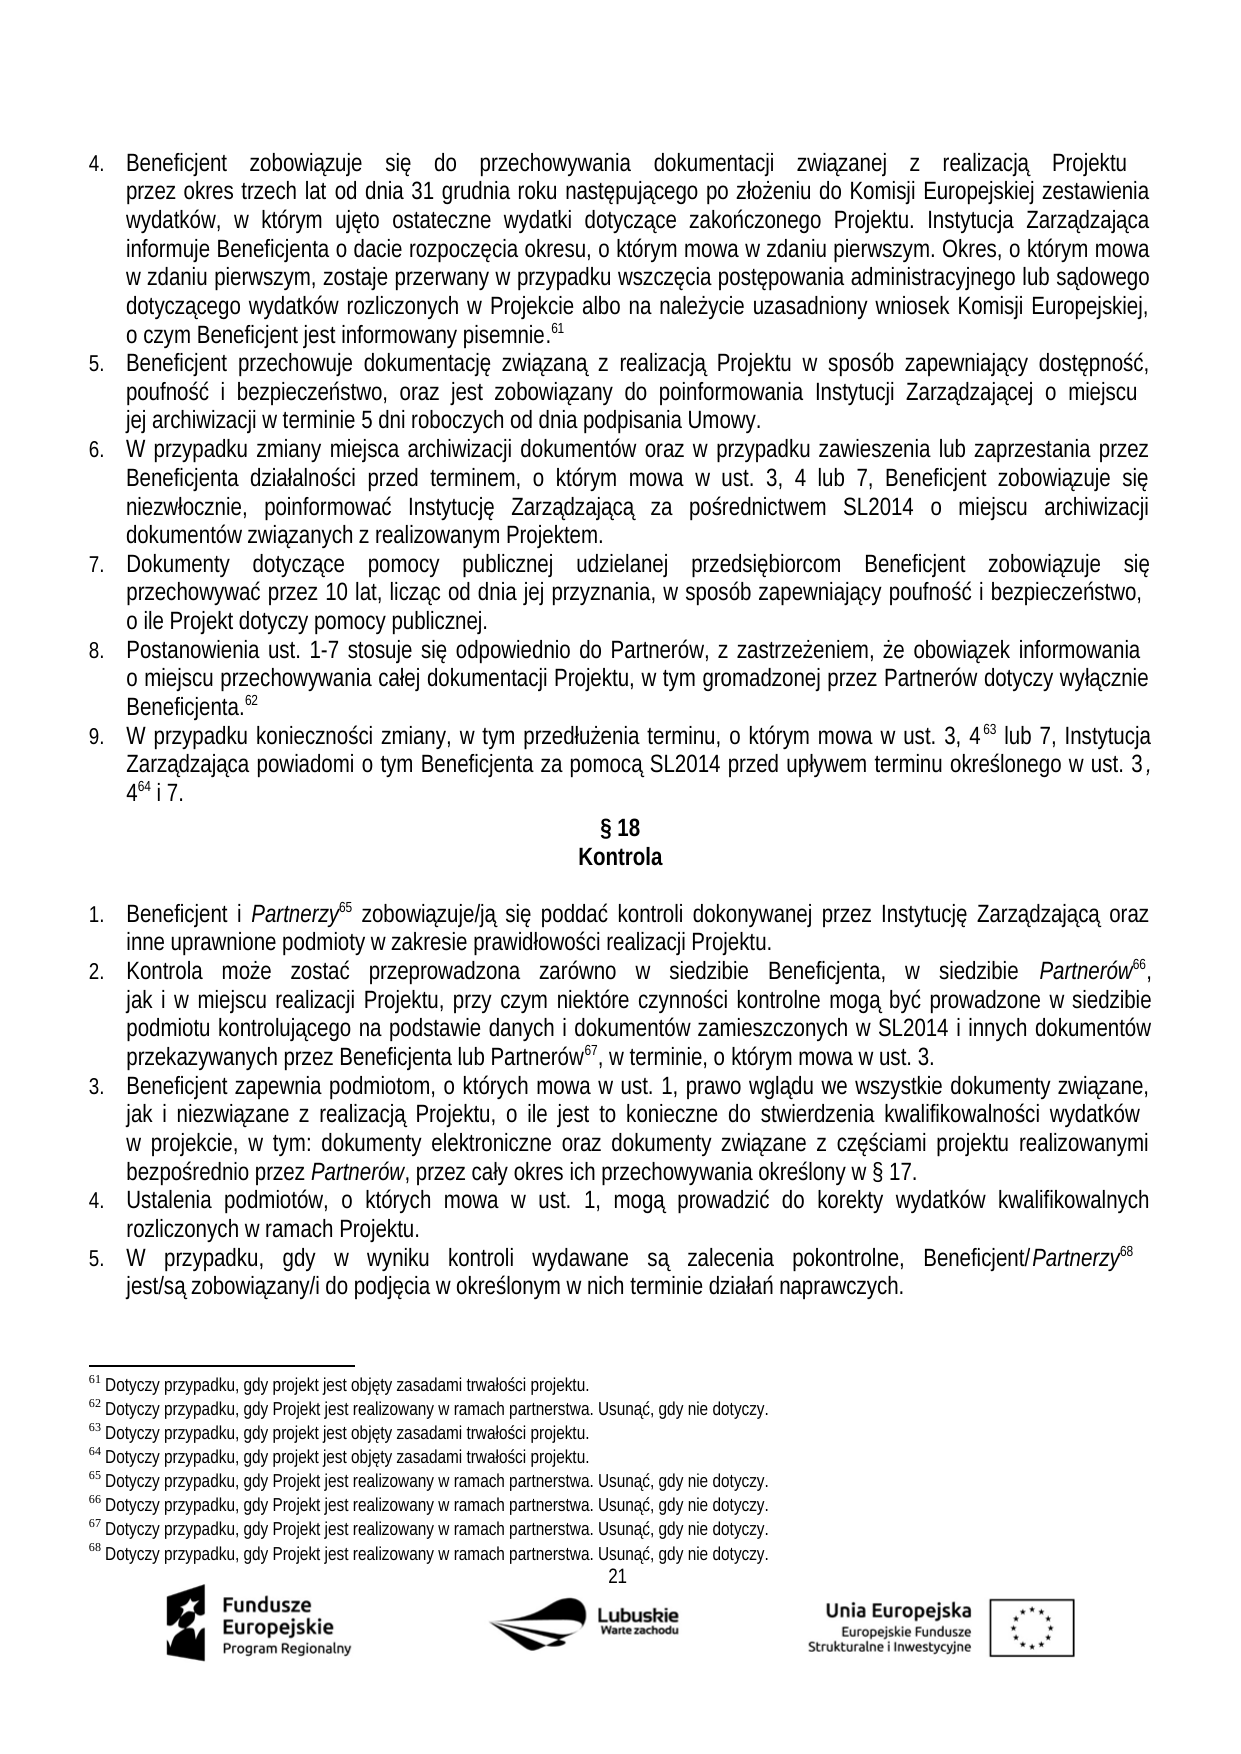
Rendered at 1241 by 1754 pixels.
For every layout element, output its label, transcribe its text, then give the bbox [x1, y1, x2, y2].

list W przypadku, gdy w wyniku kontroli wydawane są zalecenia pokontrolne, Beneficjent/Partnerzy jest/są zobowiązany/i do podjęcia w określonym w nich terminie działań naprawczych. [89, 1242, 1152, 1300]
text Kontrola [89, 841, 1152, 870]
text § 18 [89, 813, 1152, 841]
list Postanowienia ust. 1-7 stosuje się odpowiednio do Partnerów, z zastrzeżeniem, że obowiązek informowania o miejscu przechowywania całej dokumentacji Projektu, w tym gromadzonej przez Partnerów dotyczy wyłącznie Beneficjenta. [89, 635, 1152, 721]
list Beneficjent zobowiązuje się do przechowywania dokumentacji związanej z realizacją Projektu przez okres trzech lat od dnia 31 grudnia roku następującego po złożeniu do Komisji Europejskiej zestawienia wydatków, w którym ujęto ostateczne wydatki dotyczące zakończonego Projektu. Instytucja Zarządzająca informuje Beneficjenta o dacie rozpoczęcia okresu, o którym mowa w zdaniu pierwszym. Okres, o którym mowa w zdaniu pierwszym, zostaje przerwany w przypadku wszczęcia postępowania administracyjnego lub sądowego dotyczącego wydatków rozliczonych w Projekcie albo na należycie uzasadniony wniosek Komisji Europejskiej, o czym Beneficjent jest informowany pisemnie. [89, 148, 1152, 348]
list Kontrola może zostać przeprowadzona zarówno w siedzibie Beneficjenta, w siedzibie Partnerów, jak i w miejscu realizacji Projektu, przy czym niektóre czynności kontrolne mogą być prowadzone w siedzibie podmiotu kontrolującego na podstawie danych i dokumentów zamieszczonych w SL2014 i innych dokumentów przekazywanych przez Beneficjenta lub Partnerów, w terminie, o którym mowa w ust. 3. [89, 956, 1152, 1071]
list Beneficjent i Partnerzy zobowiązuje/ją się poddać kontroli dokonywanej przez Instytucję Zarządzającą oraz inne uprawnione podmioty w zakresie prawidłowości realizacji Projektu. [89, 899, 1152, 956]
list Dokumenty dotyczące pomocy publicznej udzielanej przedsiębiorcom Beneficjent zobowiązuje się przechowywać przez 10 lat, licząc od dnia jej przyznania, w sposób zapewniający poufność i bezpieczeństwo, o ile Projekt dotyczy pomocy publicznej. [89, 549, 1152, 635]
list Beneficjent przechowuje dokumentację związaną z realizacją Projektu w sposób zapewniający dostępność, poufność i bezpieczeństwo, oraz jest zobowiązany do poinformowania Instytucji Zarządzającej o miejscu jej archiwizacji w terminie 5 dni roboczych od dnia podpisania Umowy. [89, 348, 1152, 434]
list W przypadku konieczności zmiany, w tym przedłużenia terminu, o którym mowa w ust. 3, 4 lub 7, Instytucja Zarządzająca powiadomi o tym Beneficjenta za pomocą SL2014 przed upływem terminu określonego w ust. 3, 4 i 7. [89, 721, 1152, 807]
list Beneficjent zapewnia podmiotom, o których mowa w ust. 1, prawo wglądu we wszystkie dokumenty związane, jak i niezwiązane z realizacją Projektu, o ile jest to konieczne do stwierdzenia kwalifikowalności wydatków w projekcie, w tym: dokumenty elektroniczne oraz dokumenty związane z częściami projektu realizowanymi bezpośrednio przez Partnerów, przez cały okres ich przechowywania określony w § 17. [89, 1071, 1152, 1185]
picture [147, 1564, 1093, 1681]
list W przypadku zmiany miejsca archiwizacji dokumentów oraz w przypadku zawieszenia lub zaprzestania przez Beneficjenta działalności przed terminem, o którym mowa w ust. 3, 4 lub 7, Beneficjent zobowiązuje się niezwłocznie, poinformować Instytucję Zarządzającą za pośrednictwem SL2014 o miejscu archiwizacji dokumentów związanych z realizowanym Projektem. [89, 434, 1152, 549]
list Ustalenia podmiotów, o których mowa w ust. 1, mogą prowadzić do korekty wydatków kwalifikowalnych rozliczonych w ramach Projektu. [89, 1185, 1152, 1242]
